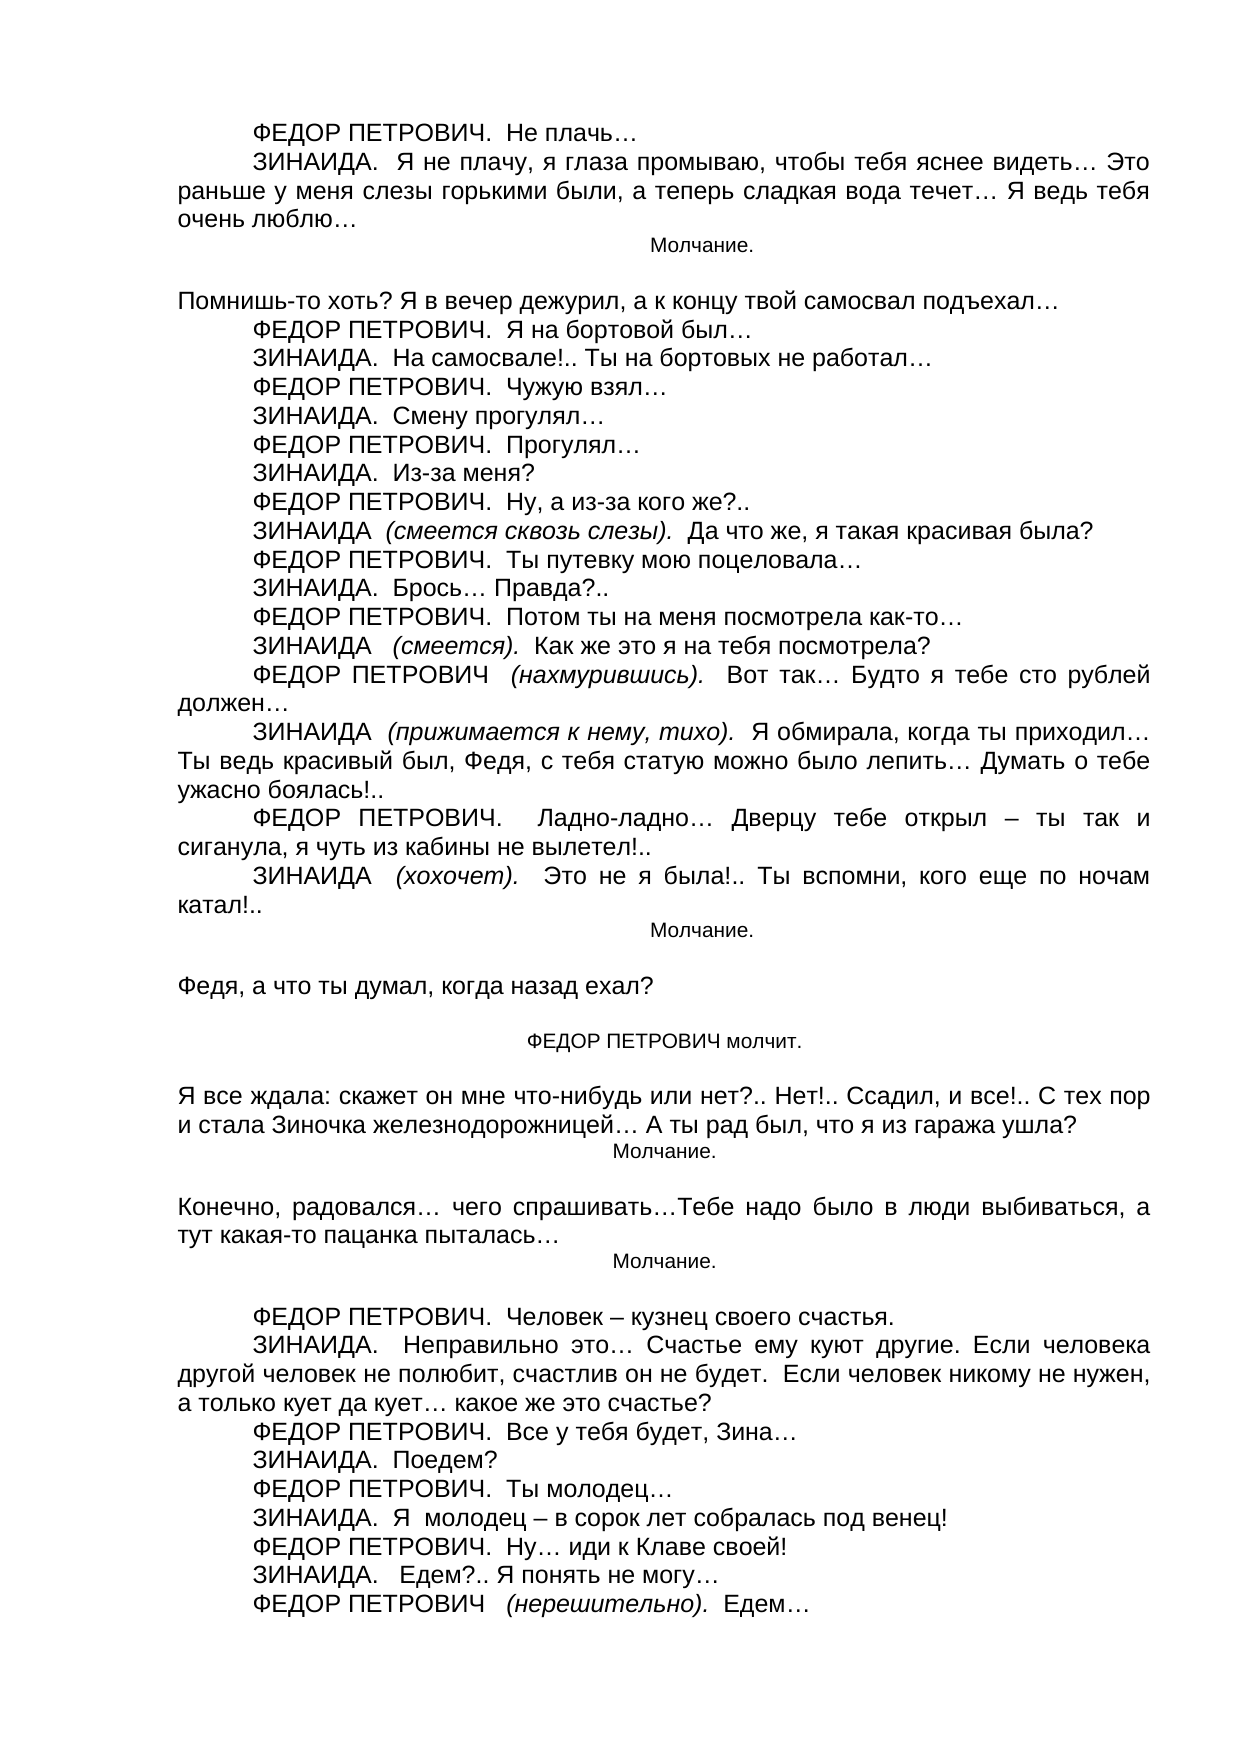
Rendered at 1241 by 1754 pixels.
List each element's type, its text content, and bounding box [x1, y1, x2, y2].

text ФЕДОР ПЕТРОВИЧ. Ну… иди к Клаве своей! [177, 1532, 1152, 1560]
text ЗИНАИДА. Смену прогулял… [177, 401, 1152, 429]
text ФЕДОР ПЕТРОВИЧ. Не плачь… [177, 118, 1152, 147]
text Молчание. [177, 918, 1152, 942]
text ЗИНАИДА (хохочет). Это не я была!.. Ты вспомни, кого еще по ночам катал!.. [177, 861, 1152, 918]
text ФЕДОР ПЕТРОВИЧ. Потом ты на меня посмотрела как-то… [177, 602, 1152, 631]
text Федя, а что ты думал, когда назад ехал? [177, 971, 1152, 1000]
text Помнишь-то хоть? Я в вечер дежурил, а к концу твой самосвал подъехал… [177, 286, 1152, 314]
text ЗИНАИДА. Едем?.. Я понять не могу… [177, 1560, 1152, 1589]
text ФЕДОР ПЕТРОВИЧ. Прогулял… [177, 429, 1152, 458]
text ЗИНАИДА (смеется сквозь слезы). Да что же, я такая красивая была? [177, 516, 1152, 544]
text Молчание. [177, 1139, 1152, 1163]
text ЗИНАИДА. Я не плачу, я глаза промываю, чтобы тебя яснее видеть… Это раньше у меня слезы горькими были, а теперь сладкая вода течет… Я ведь тебя очень люблю… [177, 147, 1152, 233]
text ФЕДОР ПЕТРОВИЧ. Ну, а из-за кого же?.. [177, 487, 1152, 516]
text Молчание. [177, 233, 1152, 257]
text ЗИНАИДА. Брось… Правда?.. [177, 573, 1152, 602]
text ФЕДОР ПЕТРОВИЧ. Все у тебя будет, Зина… [177, 1417, 1152, 1445]
text ФЕДОР ПЕТРОВИЧ. Ладно-ладно… Дверцу тебе открыл – ты так и сиганула, я чуть из кабины не вылетел!.. [177, 803, 1152, 861]
text Конечно, радовался… чего спрашивать…Тебе надо было в люди выбиваться, а тут какая-то пацанка пыталась… [177, 1191, 1152, 1249]
text ФЕДОР ПЕТРОВИЧ (нахмурившись). Вот так… Будто я тебе сто рублей должен… [177, 659, 1152, 717]
text ЗИНАИДА. Я молодец – в сорок лет собралась под венец! [177, 1503, 1152, 1532]
text ФЕДОР ПЕТРОВИЧ молчит. [177, 1028, 1152, 1052]
text ЗИНАИДА. Неправильно это… Счастье ему куют другие. Если человека другой человек не полюбит, счастлив он не будет. Если человек никому не нужен, а только кует да кует… какое же это счастье? [177, 1330, 1152, 1417]
text ФЕДОР ПЕТРОВИЧ. Чужую взял… [177, 372, 1152, 401]
text Я все ждала: скажет он мне что-нибудь или нет?.. Нет!.. Ссадил, и все!.. С тех пор и стала Зиночка железнодорожницей… А ты рад был, что я из гаража ушла? [177, 1081, 1152, 1139]
text ФЕДОР ПЕТРОВИЧ. Я на бортовой был… [177, 314, 1152, 343]
text ЗИНАИДА. На самосвале!.. Ты на бортовых не работал… [177, 343, 1152, 372]
text ФЕДОР ПЕТРОВИЧ. Ты молодец… [177, 1474, 1152, 1503]
text ФЕДОР ПЕТРОВИЧ (нерешительно). Едем… [177, 1589, 1152, 1618]
text ФЕДОР ПЕТРОВИЧ. Ты путевку мою поцеловала… [177, 544, 1152, 573]
text ФЕДОР ПЕТРОВИЧ. Человек – кузнец своего счастья. [177, 1302, 1152, 1330]
text ЗИНАИДА (прижимается к нему, тихо). Я обмирала, когда ты приходил… Ты ведь красивый был, Федя, с тебя статую можно было лепить… Думать о тебе ужасно боялась!.. [177, 717, 1152, 803]
text ЗИНАИДА. Из-за меня? [177, 458, 1152, 487]
text ЗИНАИДА. Поедем? [177, 1445, 1152, 1474]
text ЗИНАИДА (смеется). Как же это я на тебя посмотрела? [177, 631, 1152, 659]
text Молчание. [177, 1249, 1152, 1273]
